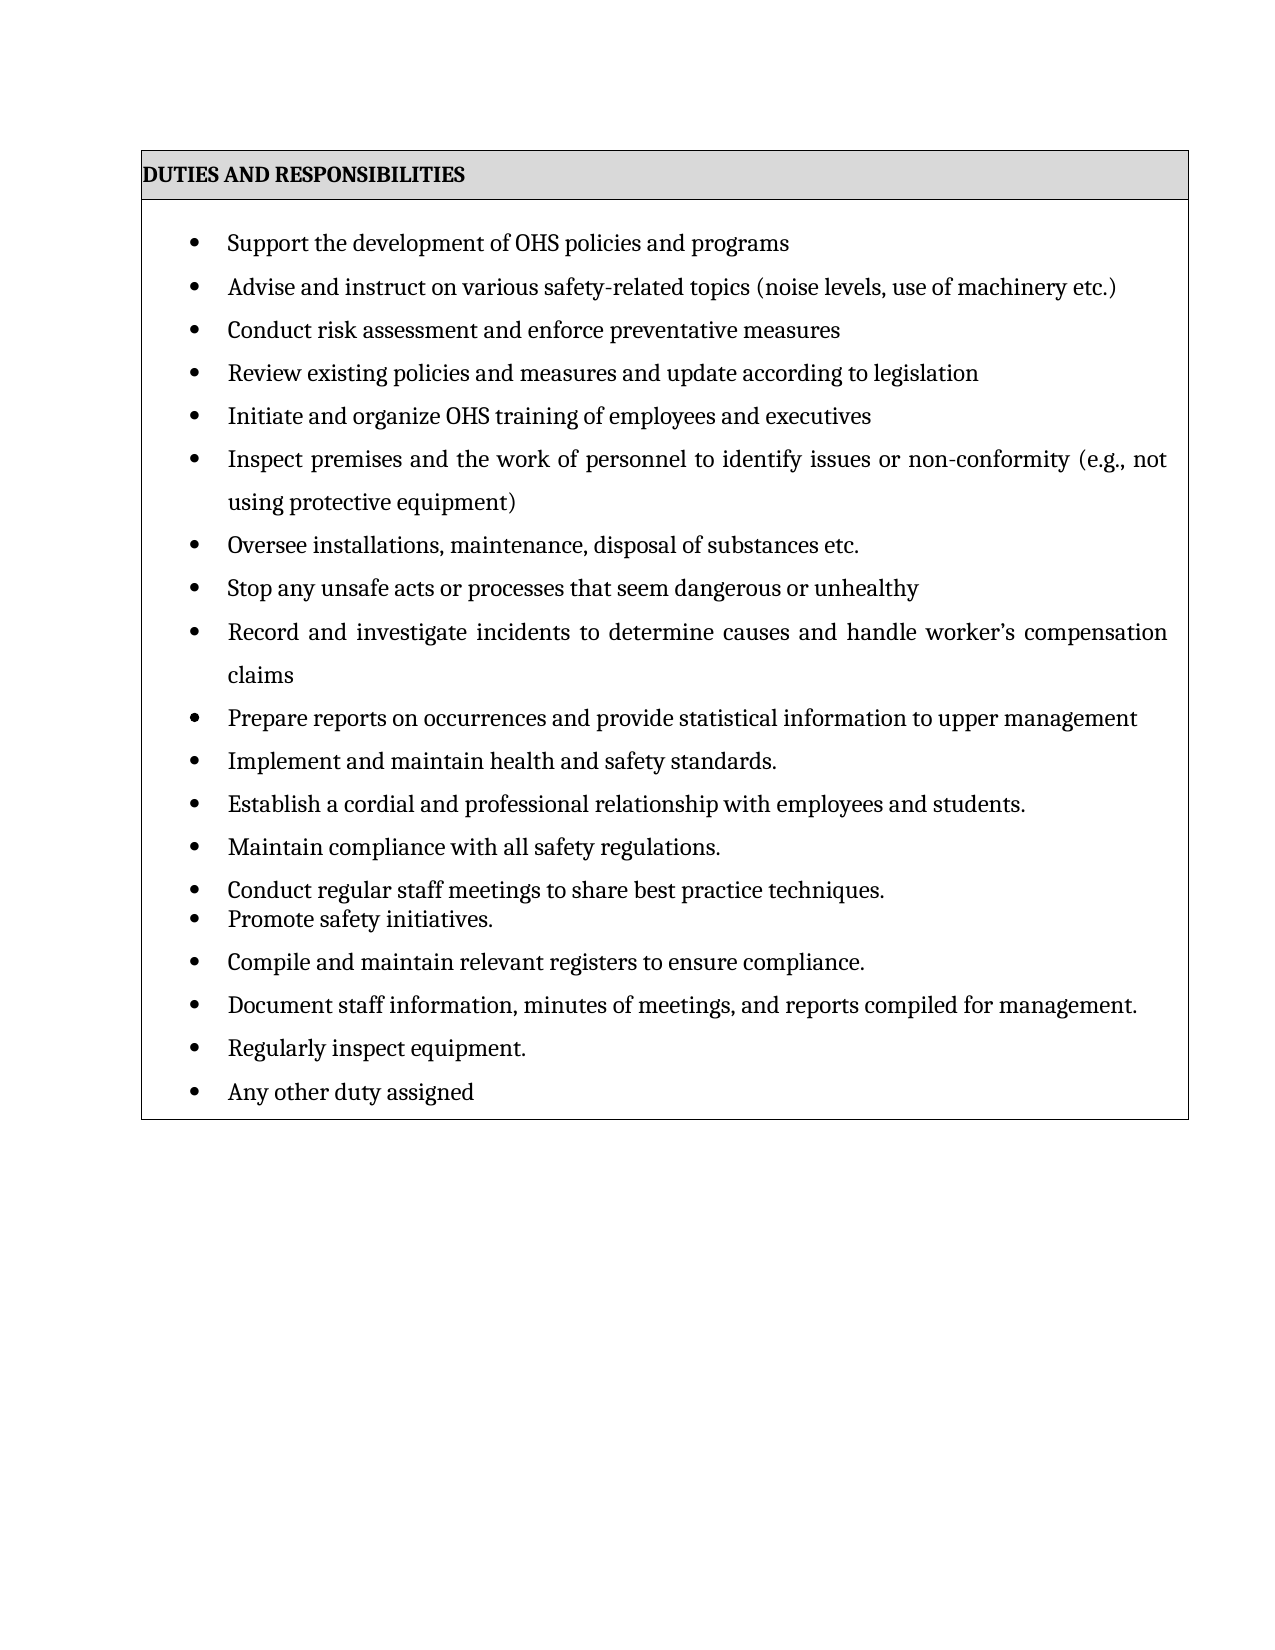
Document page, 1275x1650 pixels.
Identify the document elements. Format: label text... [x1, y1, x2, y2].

table_cell Support the development of OHS policies and programs Advise and instruct on various safety-related topics (noise levels, use of machinery etc.) Conduct risk assessment and enforce preventative measures Review existing policies and measures and update according to legislation Initiate and organize OHS training of employees and executives Inspect premises and the work of personnel to identify issues or non-conformity (e.g., not using protective equipment) Oversee installations, maintenance, disposal of substances etc. Stop any unsafe acts or processes that seem dangerous or unhealthy Record and investigate incidents to determine causes and handle worker’s compensation claims Prepare reports on occurrences and provide statistical information to upper management Implement and maintain health and safety standards. Establish a cordial and professional relationship with employees and students. Maintain compliance with all safety regulations. Conduct regular staff meetings to share best practice techniques. Promote safety initiatives. Compile and maintain relevant registers to ensure compliance. Document staff information, minutes of meetings, and reports compiled for management. Regularly inspect equipment. Any other duty assigned [142, 200, 1188, 1119]
table_header DUTIES AND RESPONSIBILITIES [142, 151, 1188, 199]
